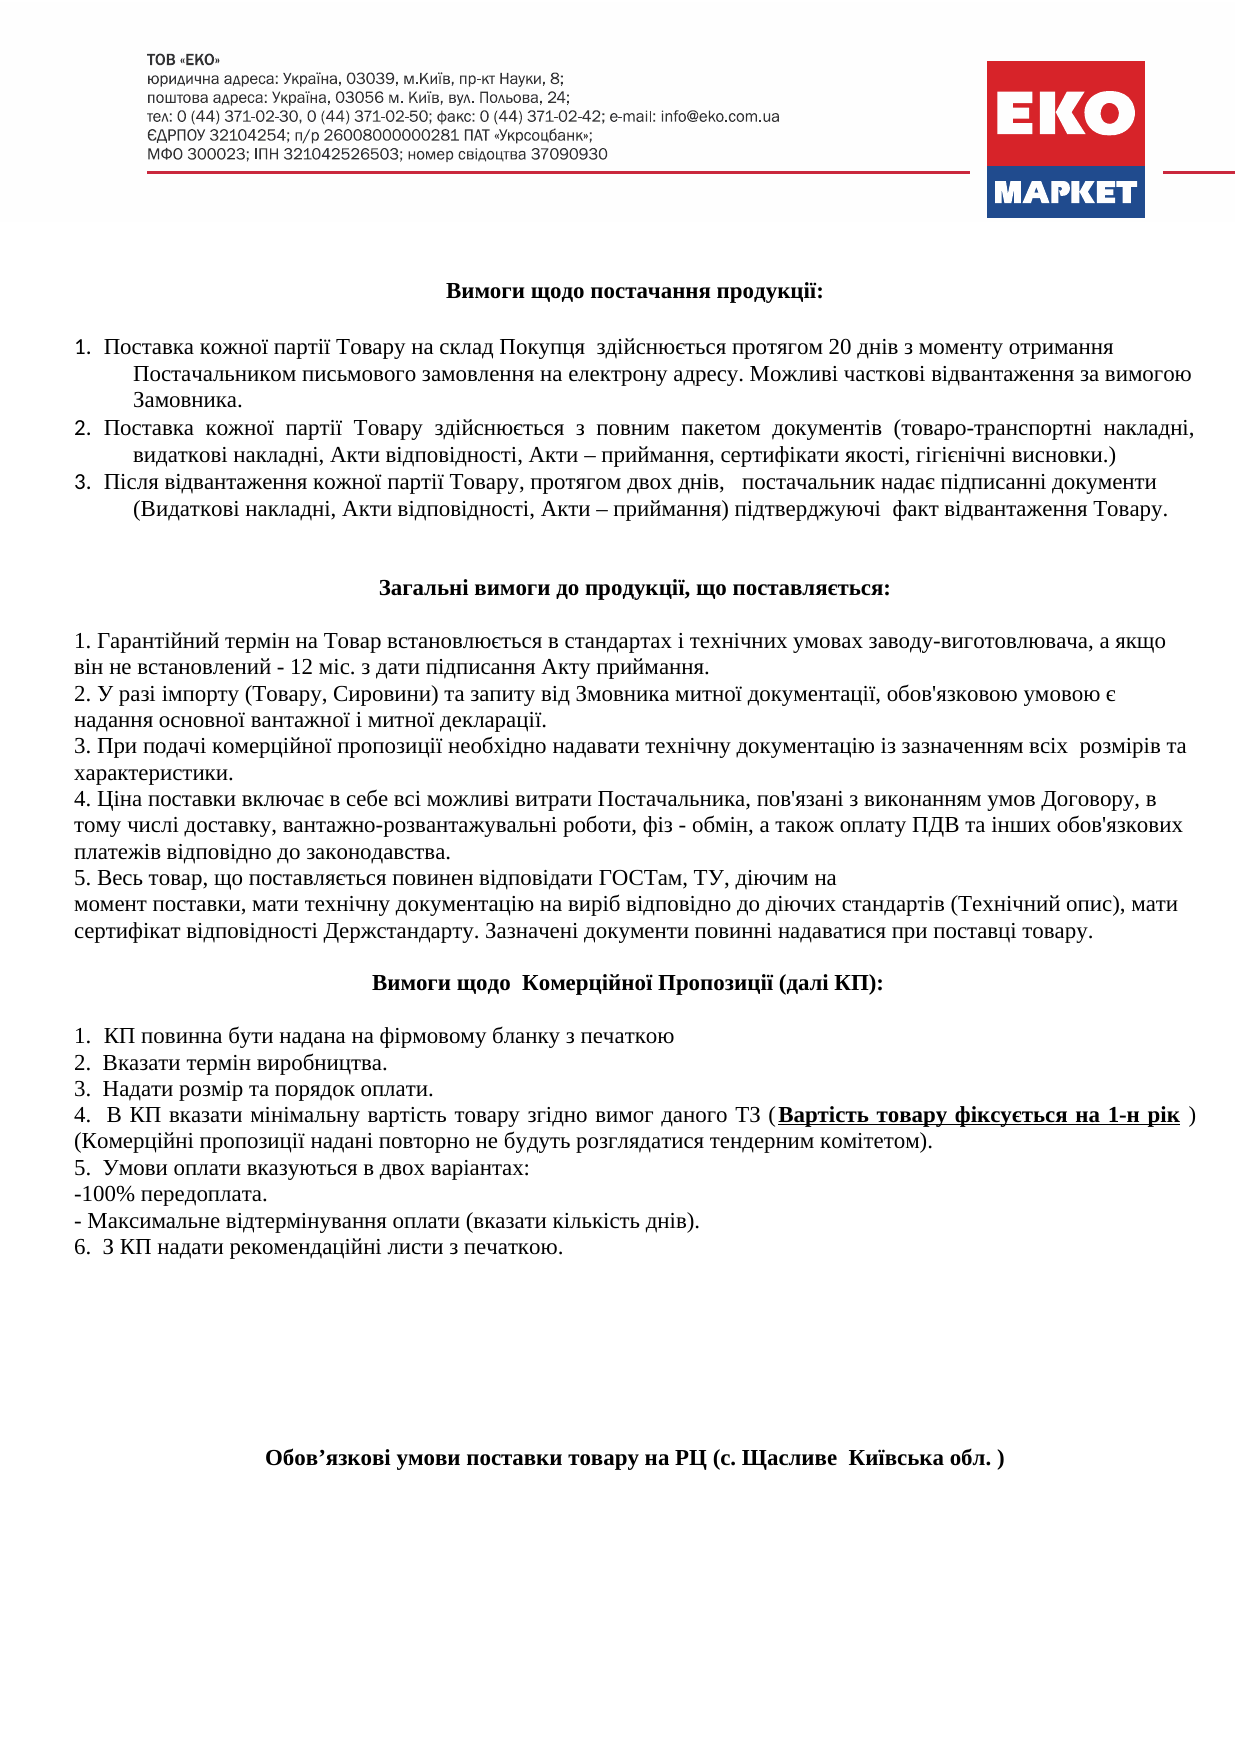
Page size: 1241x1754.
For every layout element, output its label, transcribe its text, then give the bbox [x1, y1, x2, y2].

list Після відвантаження кожної партії Товару, протягом двох днів, постачальник надає підписанні документи (Видаткові накладні, Акти відповідності, Акти – приймання) підтверджуючі факт відвантаження Товару. [74, 467, 1196, 521]
text 1. Гарантійний термін на Товар встановлюється в стандартах і технічних умовах заводу-виготовлювача, а якщо він не встановлений - 12 міс. з дати підписання Акту приймання. [74, 627, 1196, 679]
list Поставка кожної партії Товару на склад Покупця здійснюється протягом 20 днів з моменту отримання Постачальником письмового замовлення на електрону адресу. Можливі часткові відвантаження за вимогою Замовника. [74, 332, 1196, 413]
text 2. Вказати термін виробництва. [74, 1048, 1196, 1075]
text Вимоги щодо Комерційної Пропозиції (далі КП): [74, 969, 1196, 996]
text 2. У разі імпорту (Товару, Сировини) та запиту від Змовника митної документації, обов'язковою умовою є надання основної вантажної і митної декларації. [74, 679, 1196, 732]
list КП повинна бути надана на фірмовому бланку з печаткою [74, 1022, 1196, 1048]
list Поставка кожної партії Товару здійснюється з повним пакетом документів (товаро-транспортні накладні, видаткові накладні, Акти відповідності, Акти – приймання, сертифікати якості, гігієнічні висновки.) [74, 413, 1196, 467]
text - Максимальне відтермінування оплати (вказати кількість днів). [74, 1207, 1196, 1233]
text момент поставки, мати технічну документацію на виріб відповідно до діючих стандартів (Технічний опис), мати сертифікат відповідності Держстандарту. Зазначені документи повинні надаватися при поставці товару. [74, 890, 1196, 943]
text Вимоги щодо постачання продукції: [74, 278, 1196, 304]
text 5. Умови оплати вказуються в двох варіантах: [74, 1154, 1196, 1180]
text 5. Весь товар, що поставляється повинен відповідати ГОСТам, ТУ, діючим на [74, 864, 1196, 890]
text 3. При подачі комерційної пропозиції необхідно надавати технічну документацію із зазначенням всіх розмірів та характеристики. [74, 732, 1196, 785]
text Обов’язкові умови поставки товару на РЦ (с. Щасливе Київська обл. ) [74, 1444, 1196, 1470]
text 6. З КП надати рекомендаційні листи з печаткою. [74, 1233, 1196, 1259]
text Загальні вимоги до продукції, що поставляється: [74, 574, 1196, 601]
text 4. В КП вказати мінімальну вартість товару згідно вимог даного ТЗ (Вартість товару фіксується на 1-н рік )(Комерційні пропозиції надані повторно не будуть розглядатися тендерним комітетом). [74, 1101, 1196, 1154]
text 4. Ціна поставки включає в себе всі можливі витрати Постачальника, пов'язані з виконанням умов Договору, в тому числі доставку, вантажно-розвантажувальні роботи, фіз - обмін, а також оплату ПДВ та інших обов'язкових платежів відповідно до законодавства. [74, 785, 1196, 864]
text -100% передоплата. [74, 1180, 1196, 1207]
text 3. Надати розмір та порядок оплати. [74, 1075, 1196, 1101]
